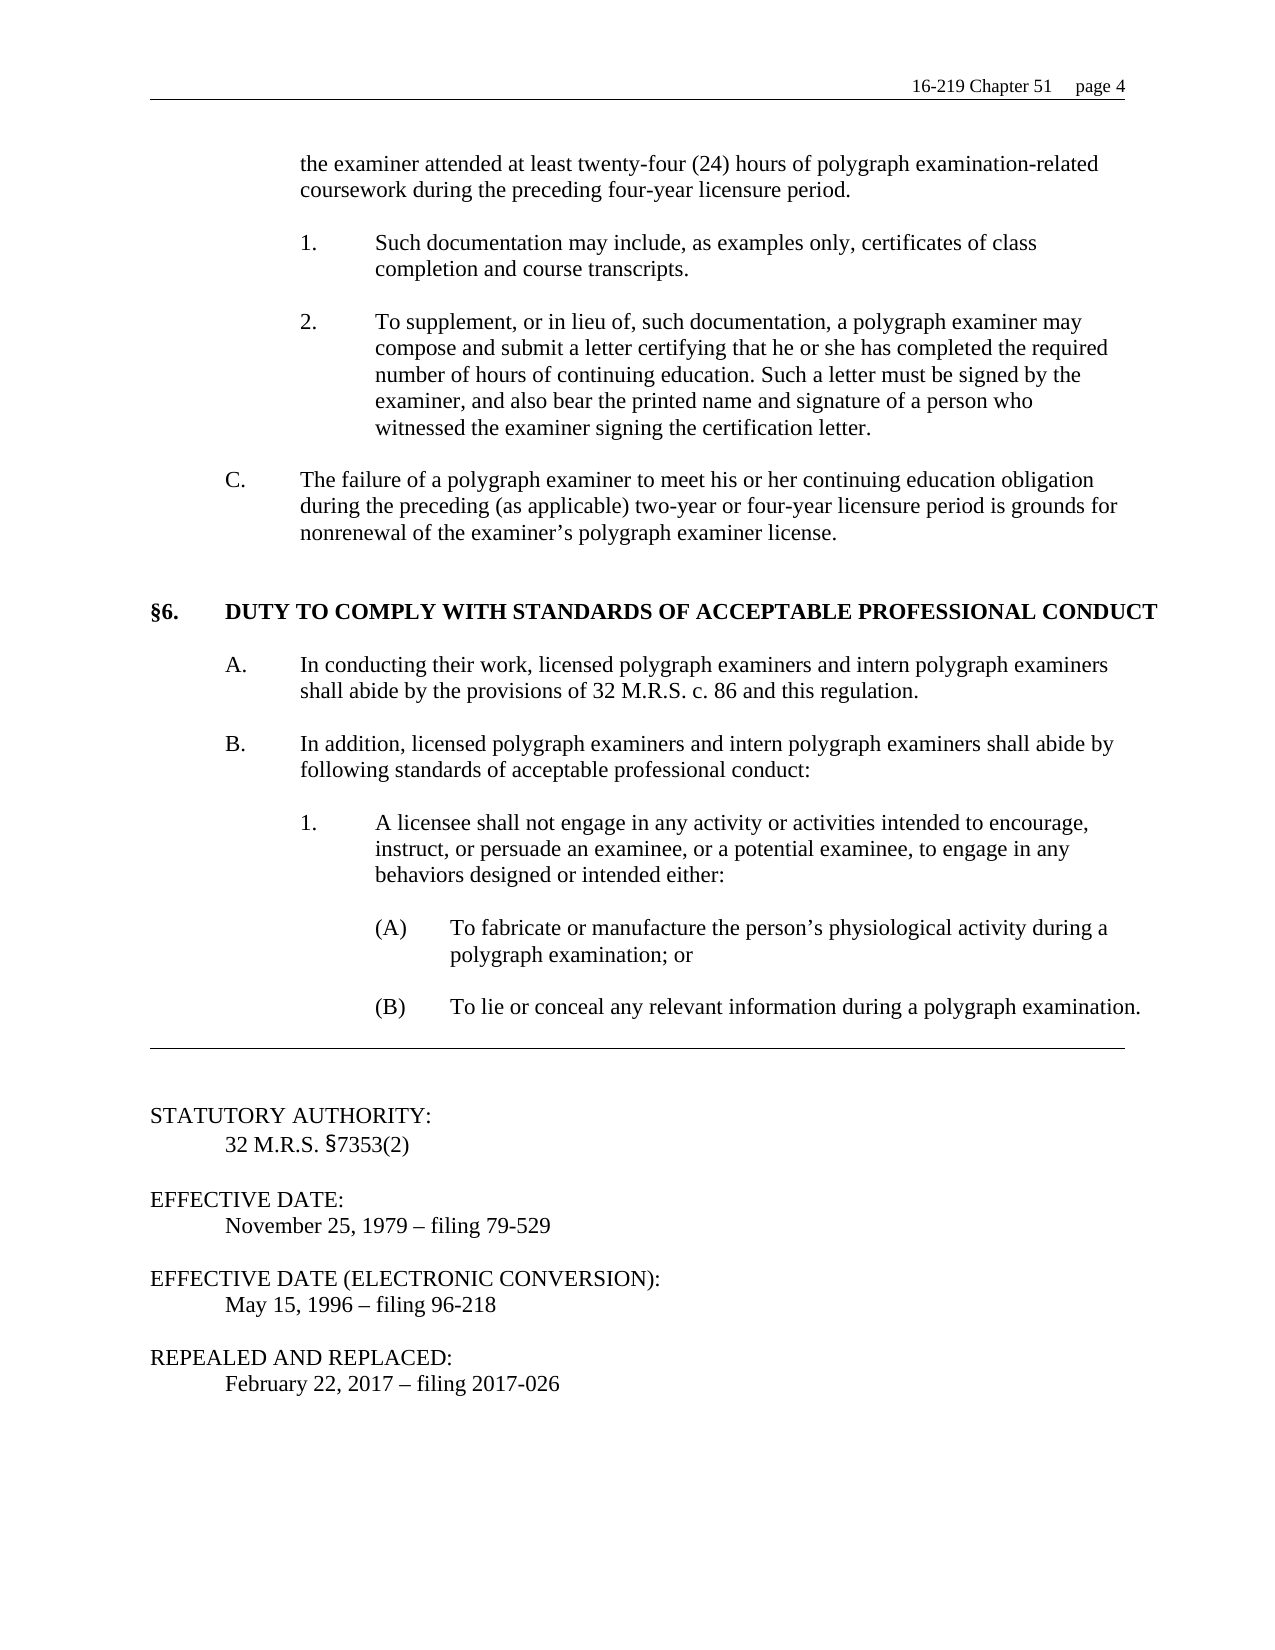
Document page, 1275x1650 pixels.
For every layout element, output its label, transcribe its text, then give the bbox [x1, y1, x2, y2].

text C. The failure of a polygraph examiner to meet his or her continuing education obligation during the preceding (as applicable) two-year or four-year licensure period is grounds for nonrenewal of the examiner’s polygraph examiner license. [225, 466, 1125, 545]
text May 15, 1996 – filing 96-218 [150, 1291, 1125, 1318]
text B. In addition, licensed polygraph examiners and intern polygraph examiners shall abide by following standards of acceptable professional conduct: [225, 730, 1125, 782]
text EFFECTIVE DATE: [150, 1186, 1125, 1212]
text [225, 150, 1125, 203]
text November 25, 1979 – filing 79-529 [150, 1212, 1125, 1238]
text A. In conducting their work, licensed polygraph examiners and intern polygraph examiners shall abide by the provisions of 32 M.R.S. c. 86 and this regulation. [225, 651, 1125, 703]
text EFFECTIVE DATE (ELECTRONIC CONVERSION): [150, 1265, 1125, 1291]
text (A) To fabricate or manufacture the person’s physiological activity during a polygraph examination; or [375, 914, 1125, 967]
text 1. A licensee shall not engage in any activity or activities intended to encourage, instruct, or persuade an examinee, or a potential examinee, to engage in any behaviors designed or intended either: [300, 809, 1125, 888]
text REPEALED AND REPLACED: [150, 1344, 1125, 1370]
text 1. Such documentation may include, as examples only, certificates of class completion and course transcripts. [300, 229, 1125, 282]
text 32 M.R.S. §7353(2) [150, 1128, 1125, 1159]
text (B) To lie or conceal any relevant information during a polygraph examination. [375, 993, 1144, 1020]
text February 22, 2017 – filing 2017-026 [150, 1370, 1125, 1397]
text STATUTORY AUTHORITY: [150, 1102, 1125, 1128]
text §6. DUTY TO COMPLY WITH STANDARDS OF ACCEPTABLE PROFESSIONAL CONDUCT [150, 598, 1162, 624]
text 2. To supplement, or in lieu of, such documentation, a polygraph examiner may compose and submit a letter certifying that he or she has completed the required number of hours of continuing education. Such a letter must be signed by the examiner, and also bear the printed name and signature of a person who witnessed the examiner signing the certification letter. [300, 308, 1125, 440]
